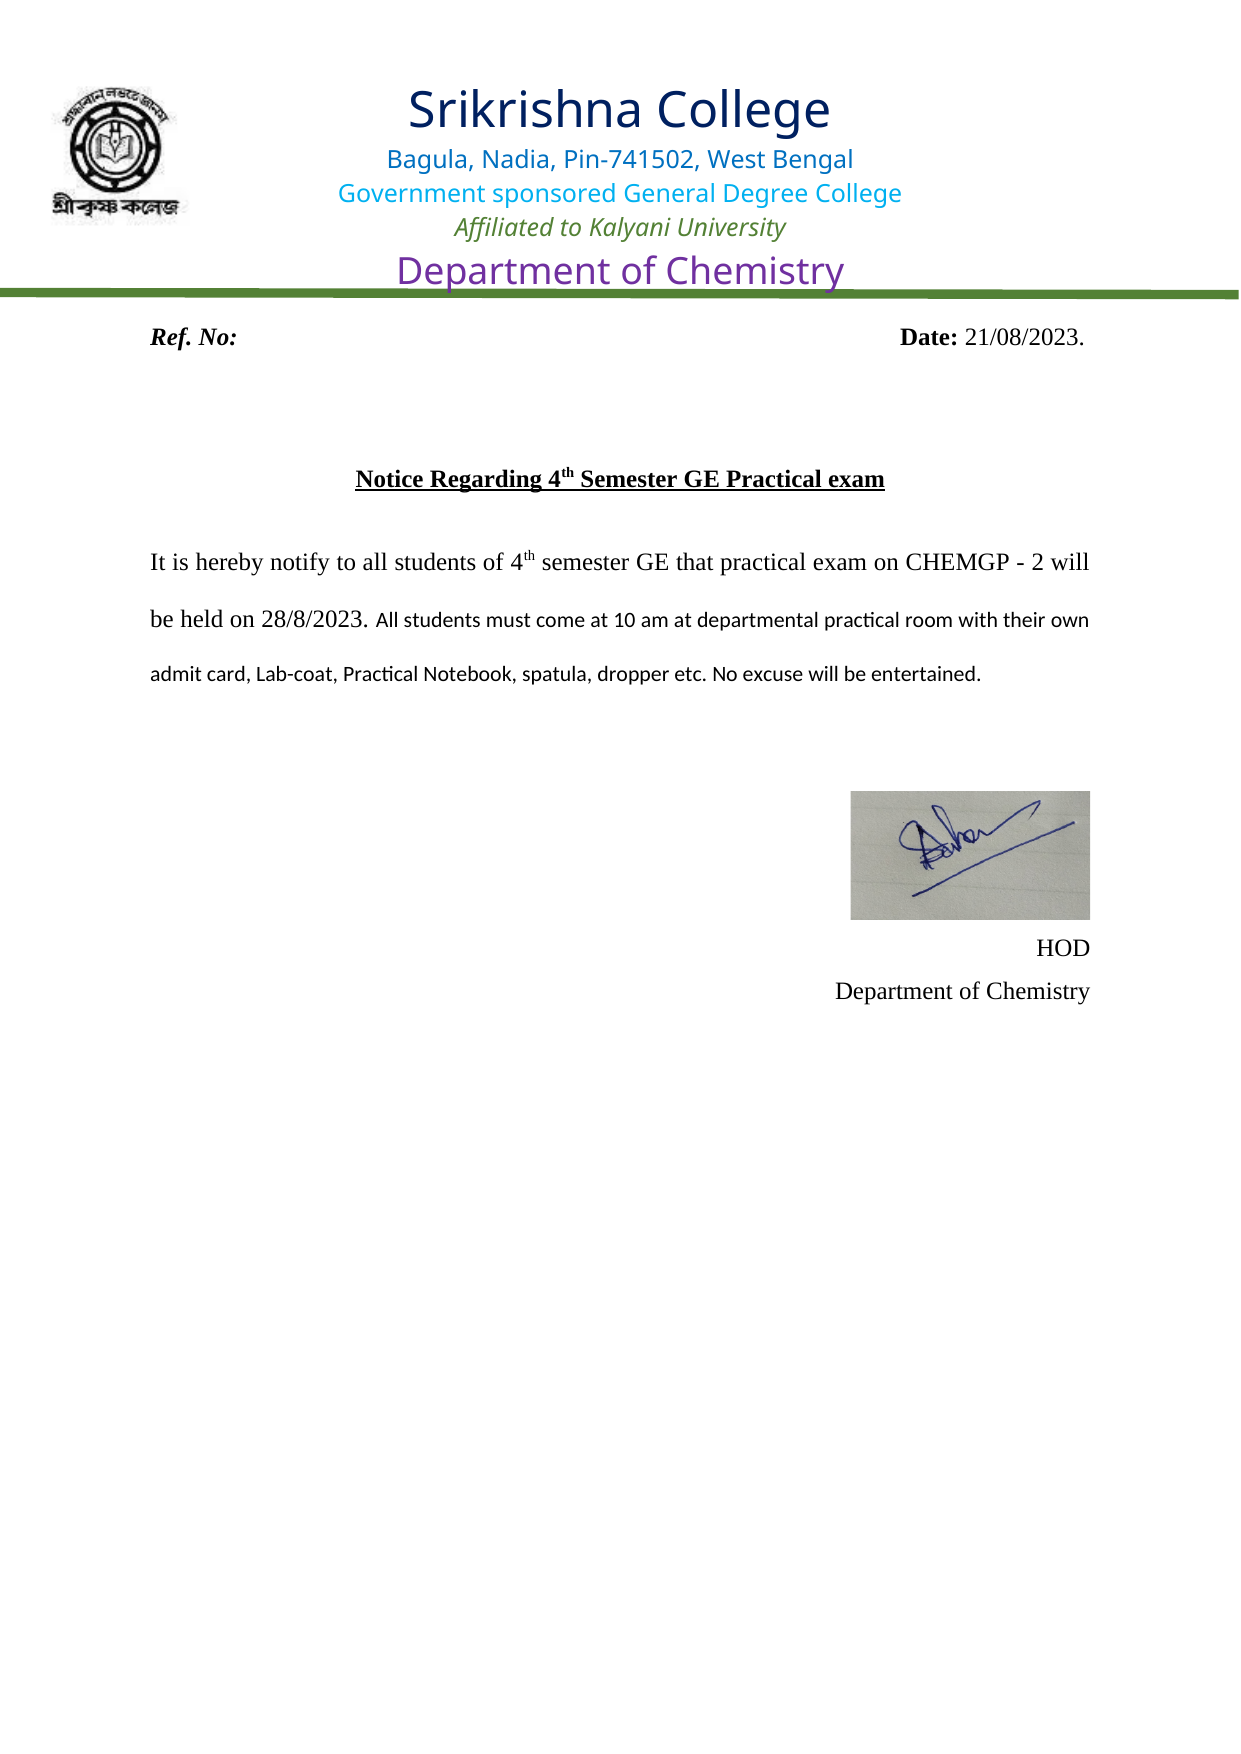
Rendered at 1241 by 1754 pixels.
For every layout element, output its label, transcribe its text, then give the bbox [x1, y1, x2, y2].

text Ref. No: Date: 21/08/2023. [150, 322, 1090, 351]
text HOD [150, 933, 1090, 962]
picture [850, 791, 1091, 920]
picture [39, 75, 196, 232]
text Department of Chemistry [150, 976, 1090, 1005]
text It is hereby notify to all students of 4th semester GE that practical exam on CHEMGP - 2 will be held on 28/8/2023. All students must come at 10 am at departmental practical room with their own admit card, Lab-coat, Practical Notebook, spatula, dropper etc. No excuse will be entertained. [150, 547, 1090, 686]
text Notice Regarding 4th Semester GE Practical exam [150, 464, 1090, 493]
